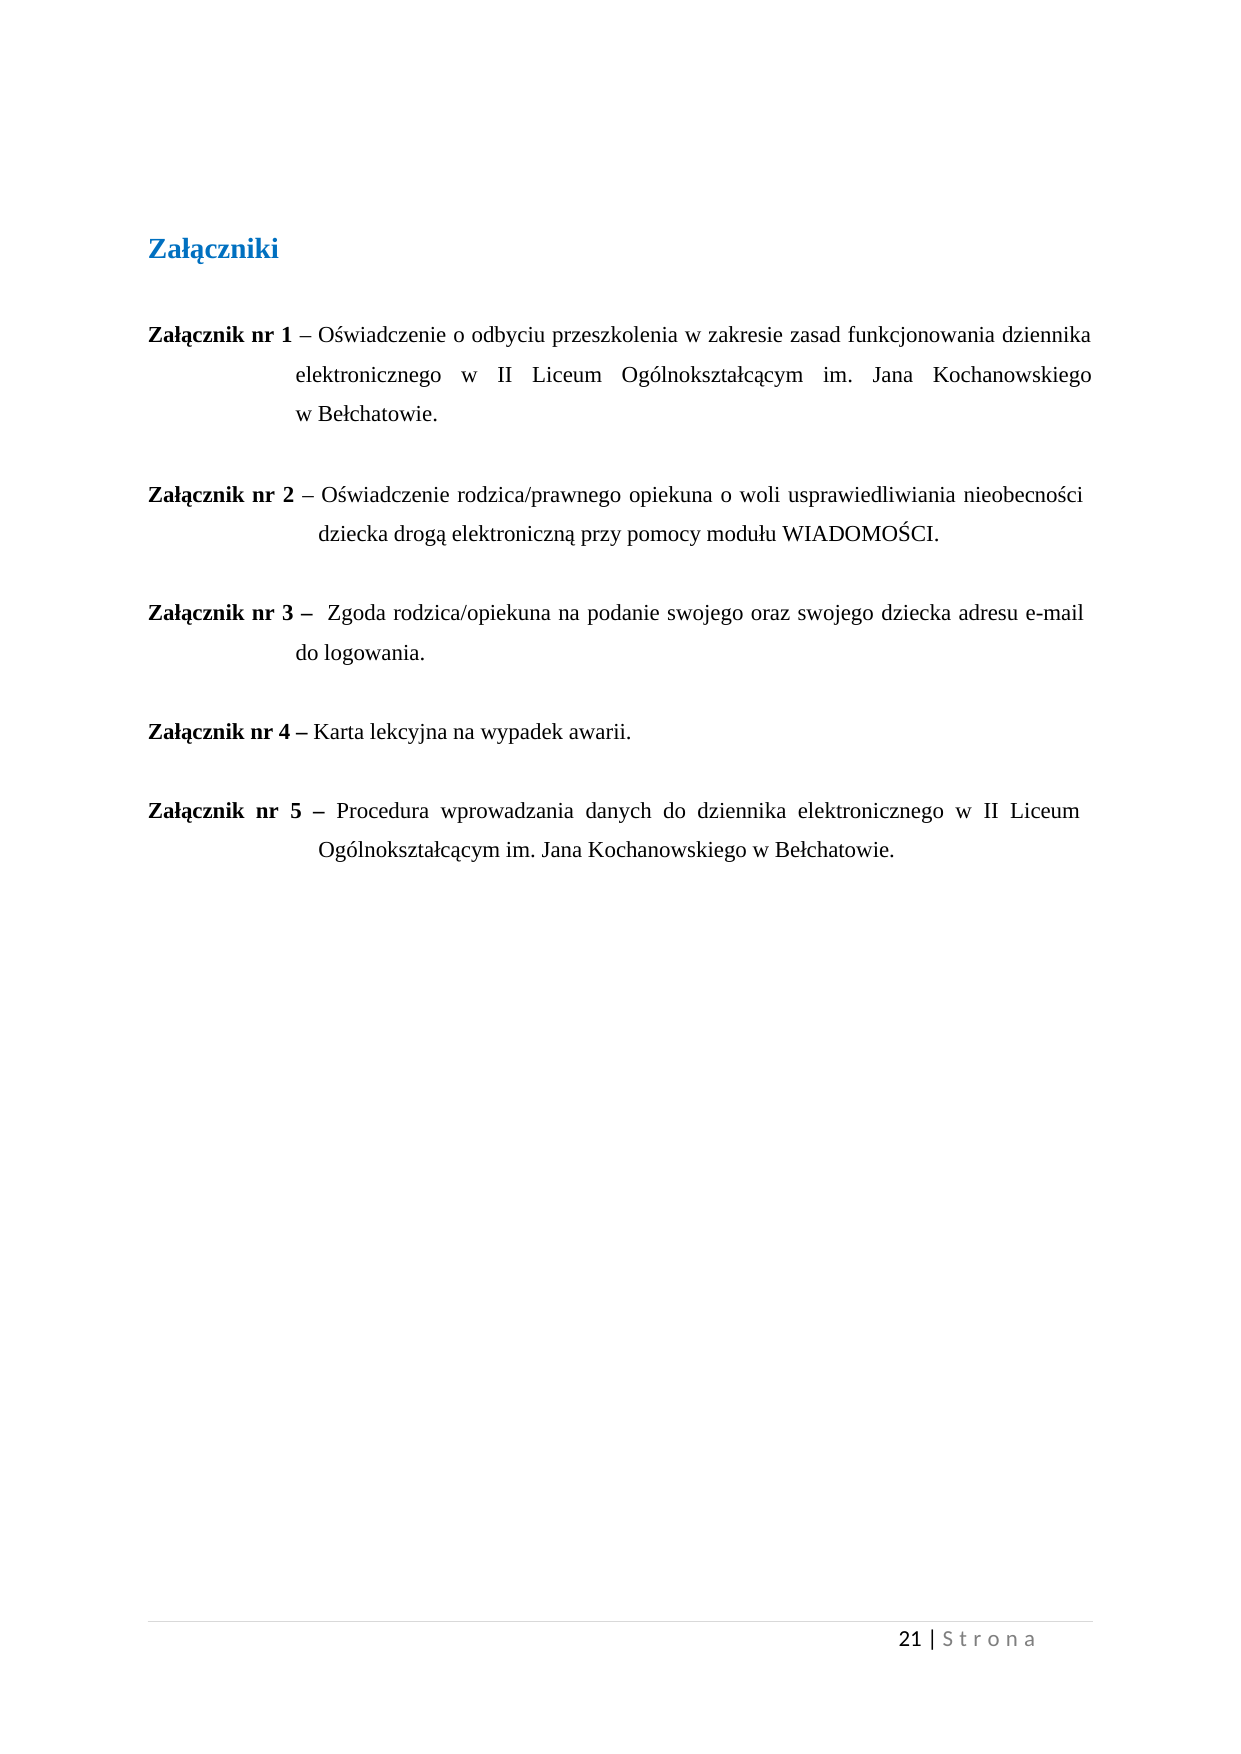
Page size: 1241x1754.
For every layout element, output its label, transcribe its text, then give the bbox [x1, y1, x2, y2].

text Załącznik nr 3 – Zgoda rodzica/opiekuna na podanie swojego oraz swojego dziecka adresu e-mail do logowania. [148, 599, 1093, 665]
text Załącznik nr 4 – Karta lekcyjna na wypadek awarii. [148, 718, 1093, 744]
text Załącznik nr 2 – Oświadczenie rodzica/prawnego opiekuna o woli usprawiedliwiania nieobecności dziecka drogą elektroniczną przy pomocy modułu WIADOMOŚCI. [148, 481, 1093, 547]
subtitle Załączniki [148, 232, 1093, 265]
text Załącznik nr 1 – Oświadczenie o odbyciu przeszkolenia w zakresie zasad funkcjonowania dziennika elektronicznego w II Liceum Ogólnokształcącym im. Jana Kochanowskiego w Bełchatowie. [148, 321, 1093, 427]
text Załącznik nr 5 – Procedura wprowadzania danych do dziennika elektronicznego w II Liceum Ogólnokształcącym im. Jana Kochanowskiego w Bełchatowie. [148, 797, 1093, 863]
